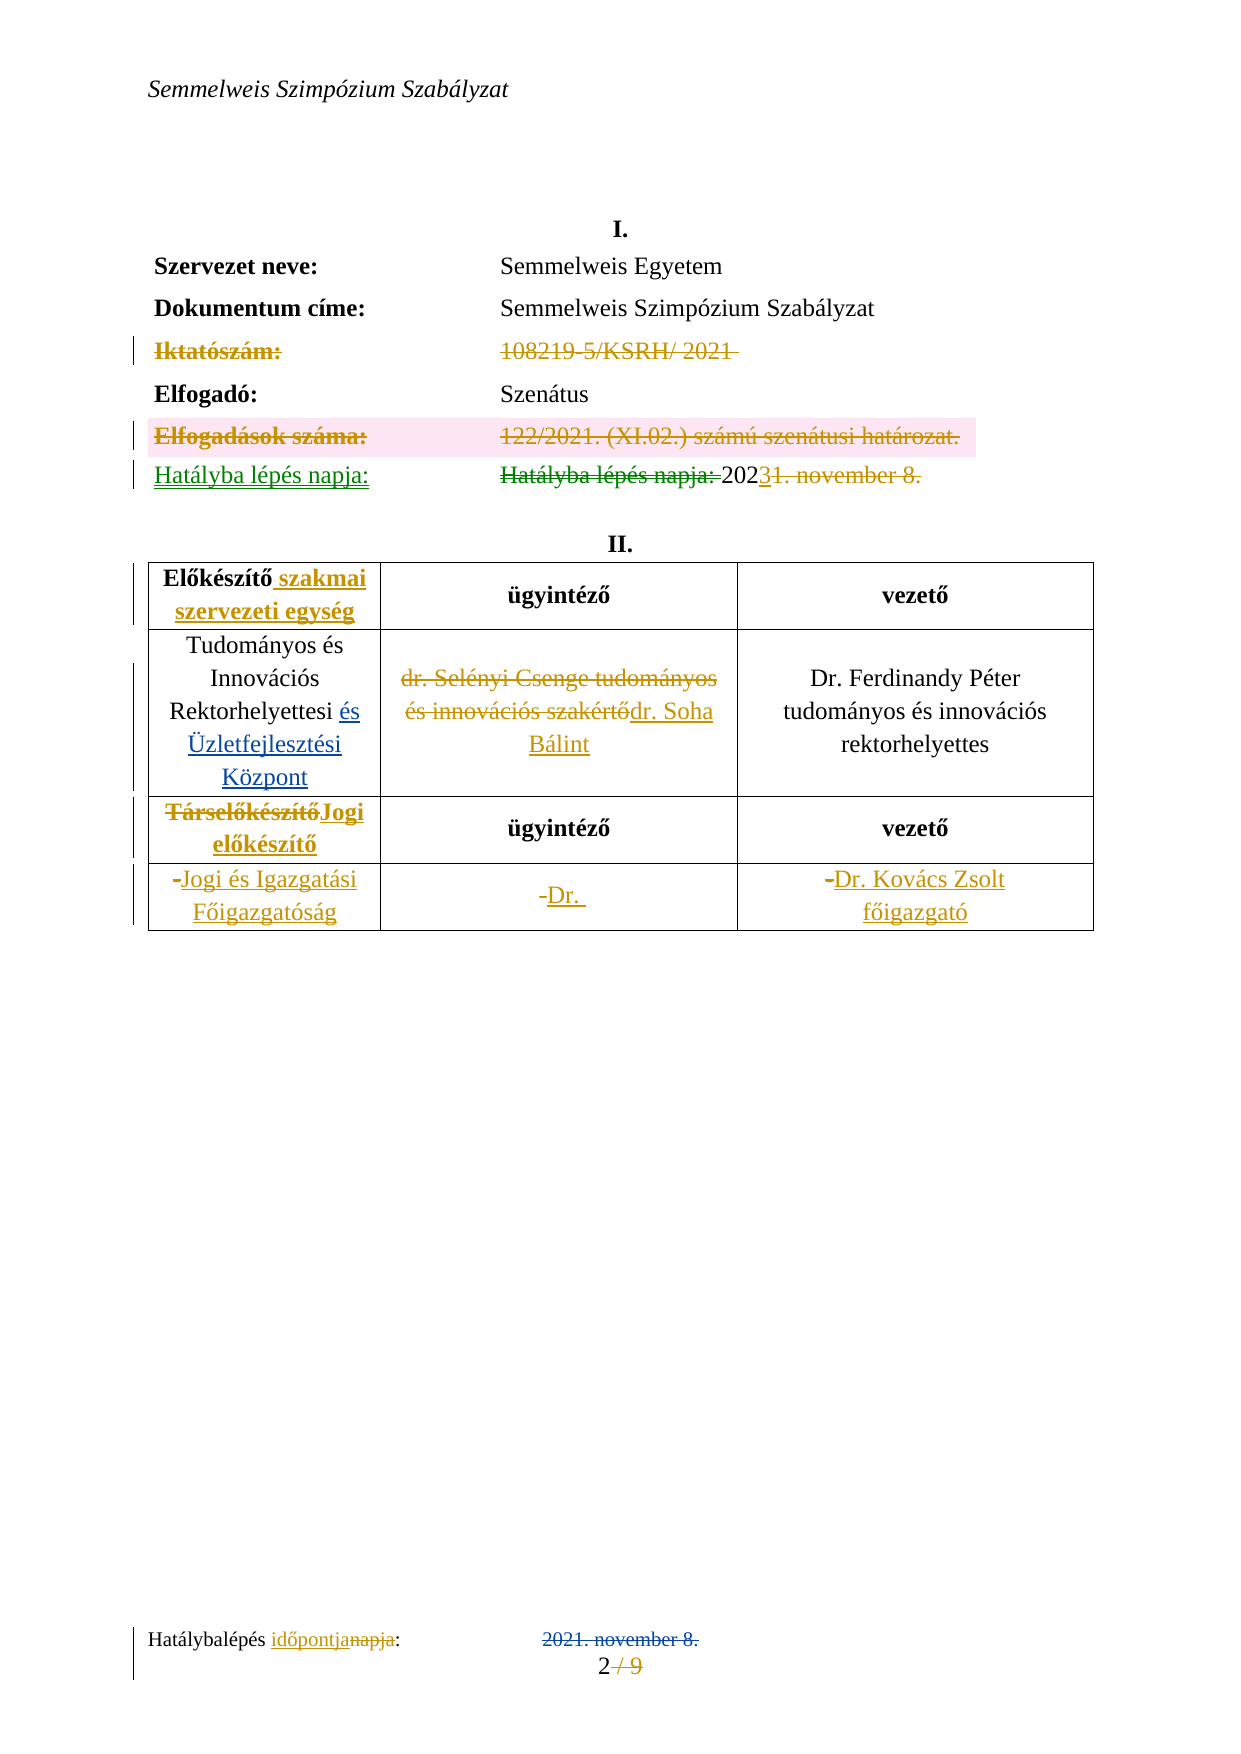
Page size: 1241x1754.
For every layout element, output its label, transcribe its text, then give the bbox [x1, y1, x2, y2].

table_cell [148, 457, 493, 496]
table_cell [381, 864, 737, 930]
table_cell Dokumentum címe: [148, 288, 493, 331]
table_header ügyintéző [381, 563, 737, 629]
table_cell [149, 864, 380, 930]
table_cell [738, 864, 1093, 930]
text I. [148, 214, 1093, 242]
table_cell vezető [738, 797, 1093, 863]
text II. [148, 529, 1093, 558]
table_cell [149, 797, 380, 863]
table_header Semmelweis Egyetem [494, 247, 976, 288]
table_cell [494, 331, 976, 374]
table_cell Tudományos és Innovációs Rektorhelyettesi [149, 630, 380, 796]
table_cell [381, 630, 737, 796]
table_cell Semmelweis Szimpózium Szabályzat [494, 288, 976, 331]
table_cell Dr. Ferdinandy Péter tudományos és innovációs rektorhelyettes [738, 630, 1093, 796]
table_cell ügyintéző [381, 797, 737, 863]
table_header vezető [738, 563, 1093, 629]
table_cell Szenátus [494, 375, 976, 418]
table_cell Elfogadó: [148, 375, 493, 418]
table_cell [148, 331, 493, 374]
table_header Előkészítő [149, 563, 380, 629]
table_header Szervezet neve: [148, 247, 493, 288]
table_cell 202 [494, 457, 976, 496]
